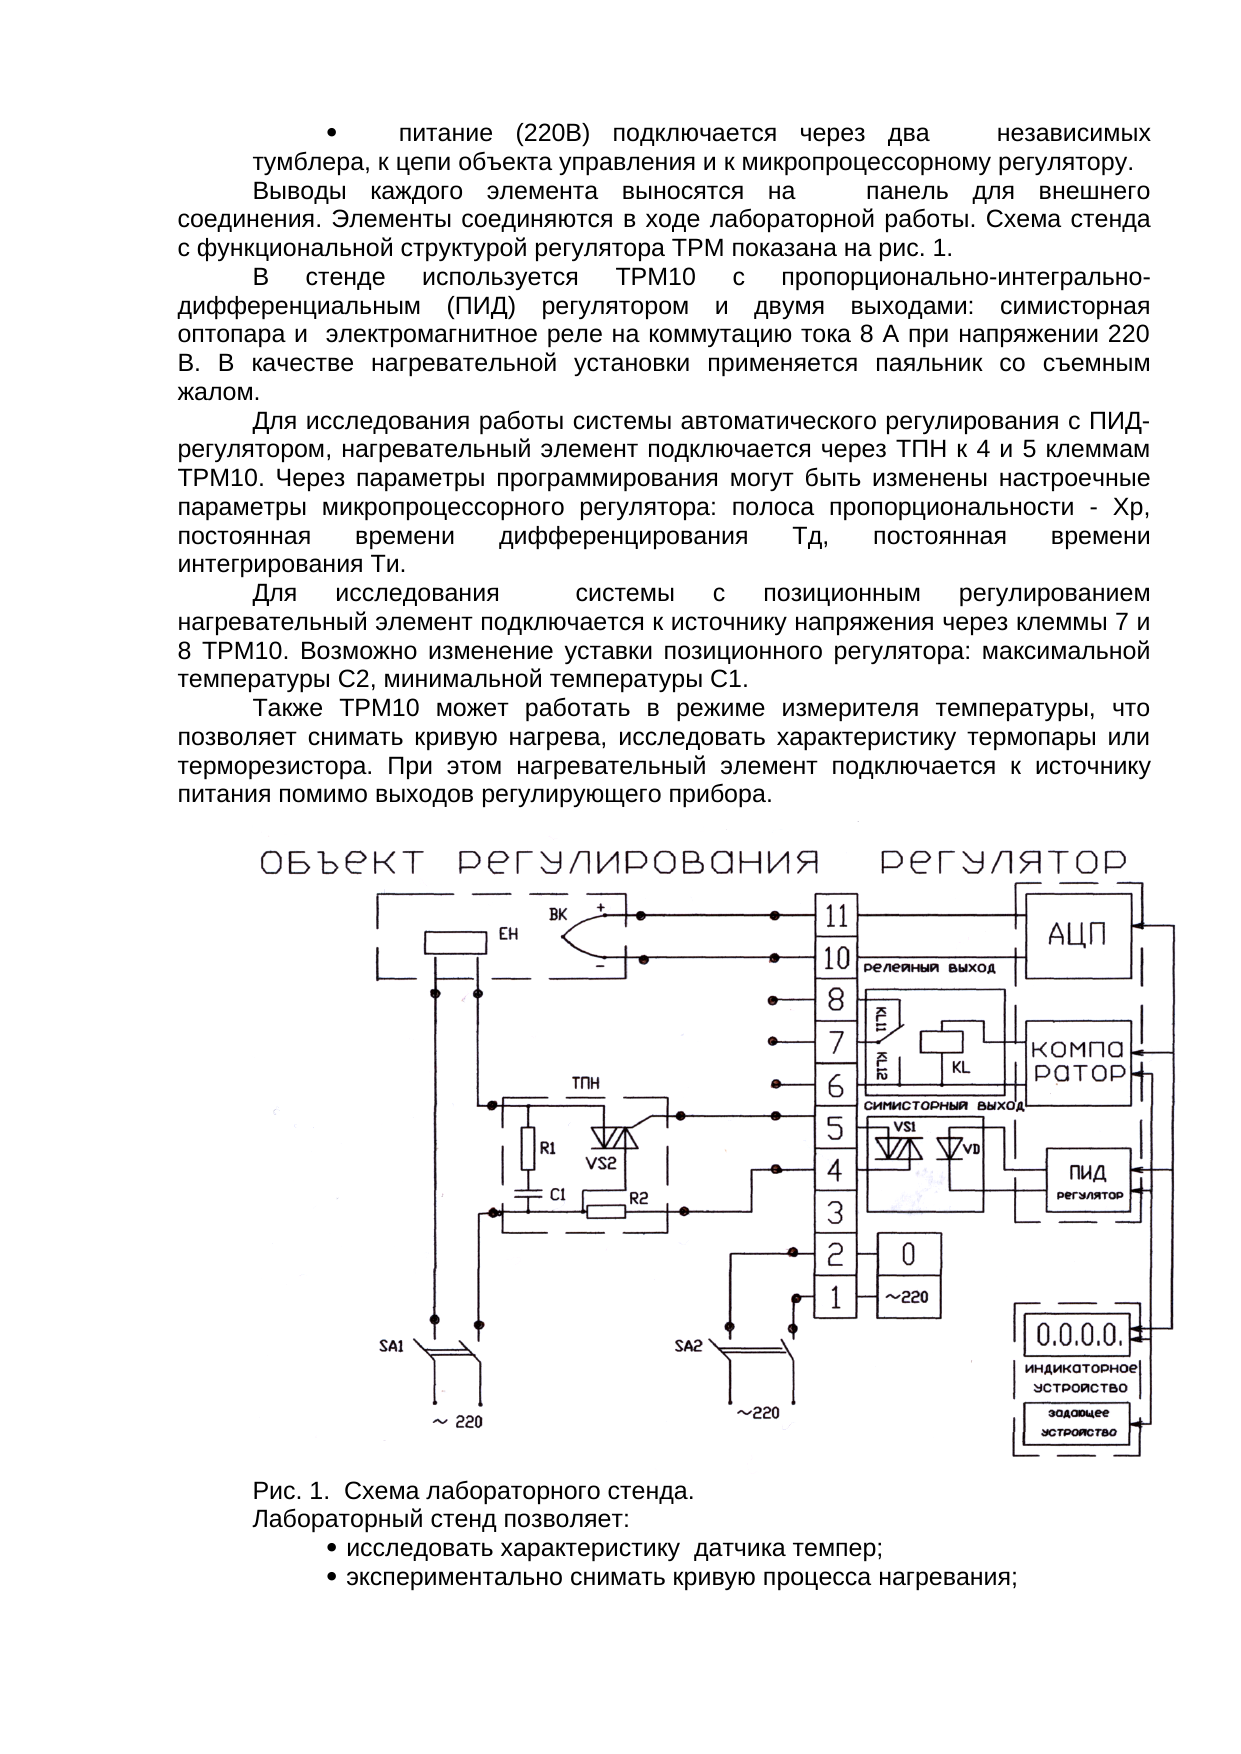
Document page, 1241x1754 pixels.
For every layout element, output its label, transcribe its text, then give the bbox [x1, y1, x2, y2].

text Рис. 1. Схема лабораторного стенда. [177, 1476, 1152, 1504]
text Для исследования системы с позиционным регулированием нагревательный элемент подключается к источнику напряжения через клеммы 7 и 8 ТРМ10. Возможно изменение уставки позиционного регулятора: максимальной температуры С2, минимальной температуры С1. [177, 578, 1152, 693]
list питание (220В) подключается через два независимых тумблера, к цепи объекта управления и к микропроцессорному регулятору. [252, 118, 1152, 176]
picture [252, 808, 1181, 1476]
list экспериментально снимать кривую процесса нагревания; [252, 1562, 1152, 1591]
list исследовать характеристику датчика темпер; [252, 1533, 1152, 1562]
text Также ТРМ10 может работать в режиме измерителя температуры, что позволяет снимать кривую нагрева, исследовать характеристику термопары или терморезистора. При этом нагревательный элемент подключается к источнику питания помимо выходов регулирующего прибора. [177, 693, 1152, 808]
text Лабораторный стенд позволяет: [177, 1504, 1152, 1533]
text Выводы каждого элемента выносятся на панель для внешнего соединения. Элементы соединяются в ходе лабораторной работы. Схема стенда с функциональной структурой регулятора ТРМ показана на рис. 1. [177, 176, 1152, 262]
text В стенде используется ТРМ10 с пропорционально-интегрально-дифференциальным (ПИД) регулятором и двумя выходами: симисторная оптопара и электромагнитное реле на коммутацию тока 8 А при напряжении 220 В. В качестве нагревательной установки применяется паяльник со съемным жалом. [177, 262, 1152, 406]
text Для исследования работы системы автоматического регулирования с ПИД-регулятором, нагревательный элемент подключается через ТПН к 4 и 5 клеммам ТРМ10. Через параметры программирования могут быть изменены настроечные параметры микропроцессорного регулятора: полоса пропорциональности - Хр, постоянная времени дифференцирования Тд, постоянная времени интегрирования Ти. [177, 406, 1152, 578]
